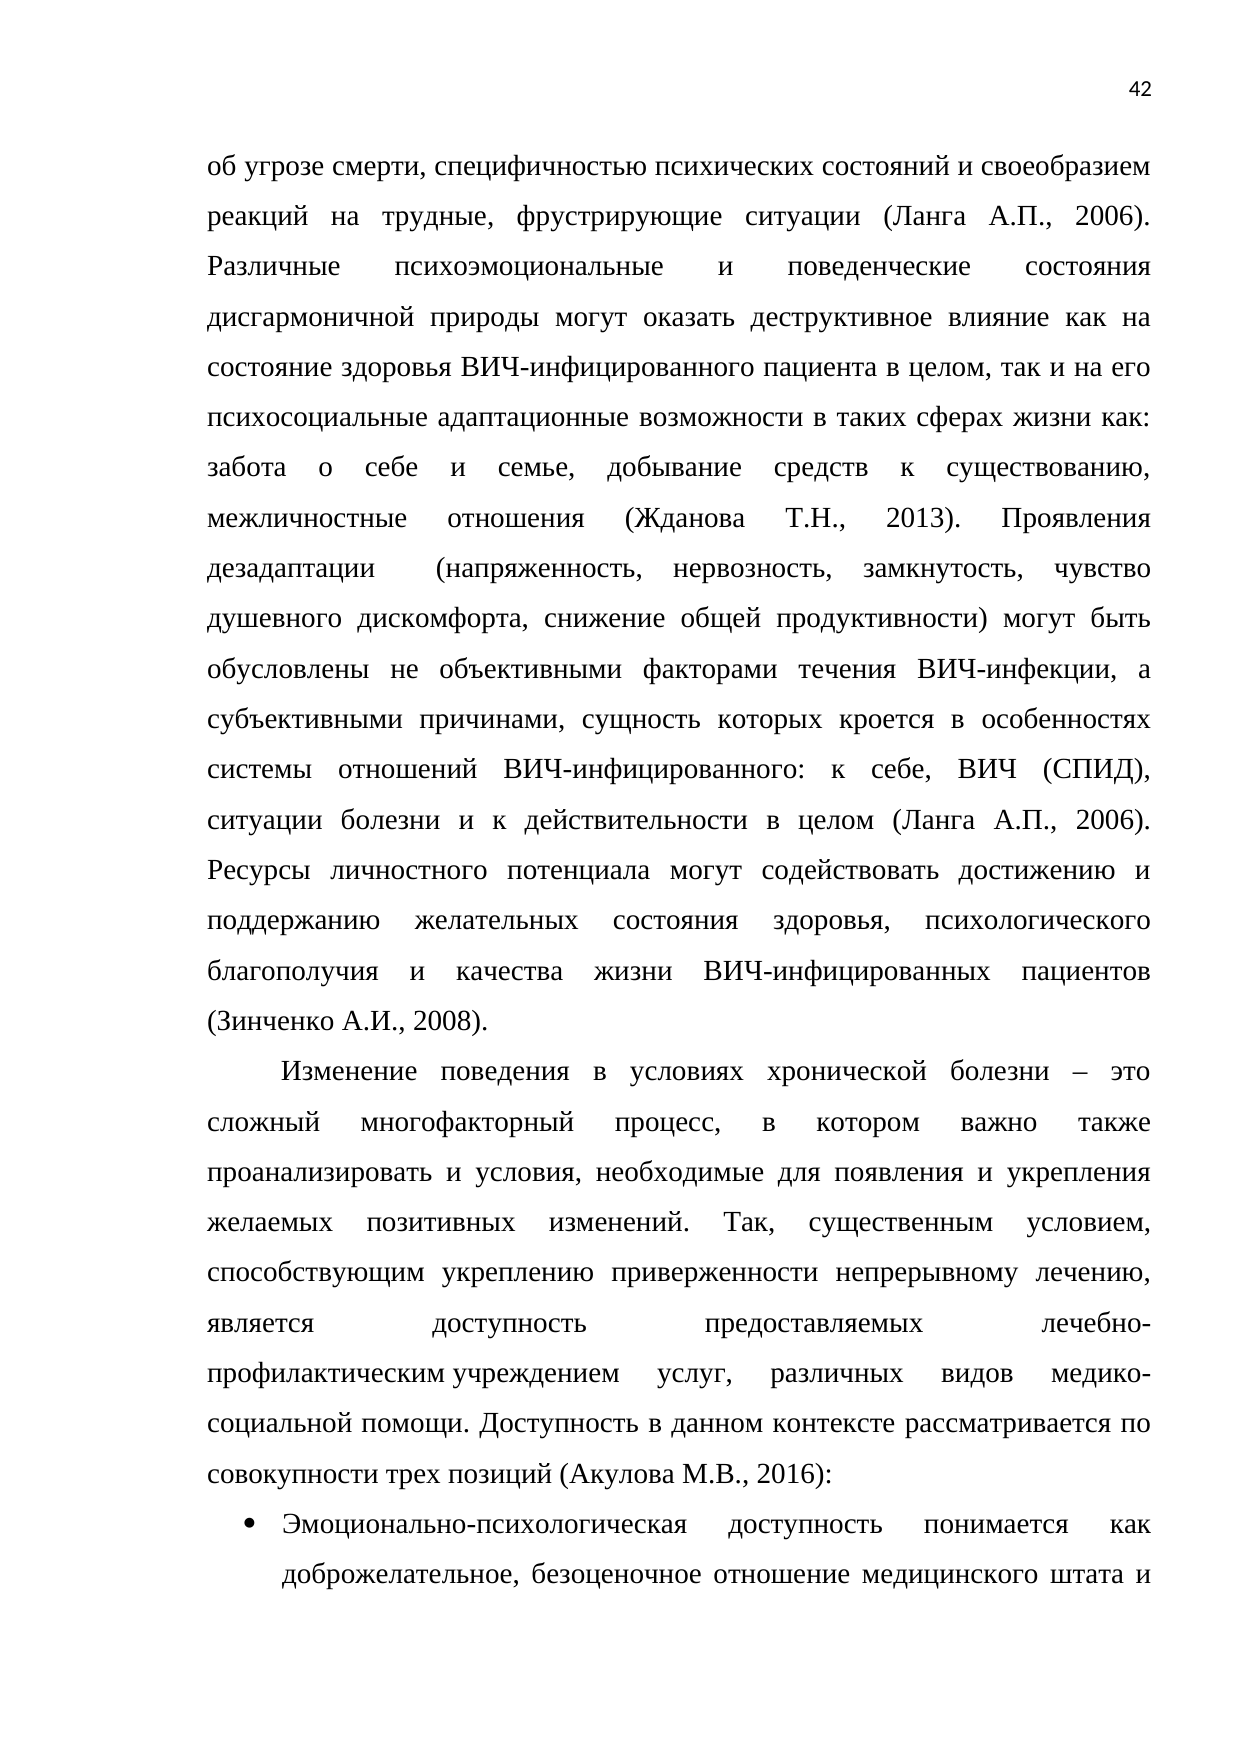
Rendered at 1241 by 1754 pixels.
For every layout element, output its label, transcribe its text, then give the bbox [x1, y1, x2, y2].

text Изменение поведения в условиях хронической болезни – это сложный многофакторный процесс, в котором важно также проанализировать и условия, необходимые для появления и укрепления желаемых позитивных изменений. Так, существенным условием, способствующим укреплению приверженности непрерывному лечению, является доступность предоставляемых лечебно-профилактическим учреждением услуг, различных видов медико-социальной помощи. Доступность в данном контексте рассматривается по совокупности трех позиций (Акулова М.В., 2016): [207, 1053, 1152, 1489]
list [244, 1506, 1152, 1590]
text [207, 148, 1152, 1037]
